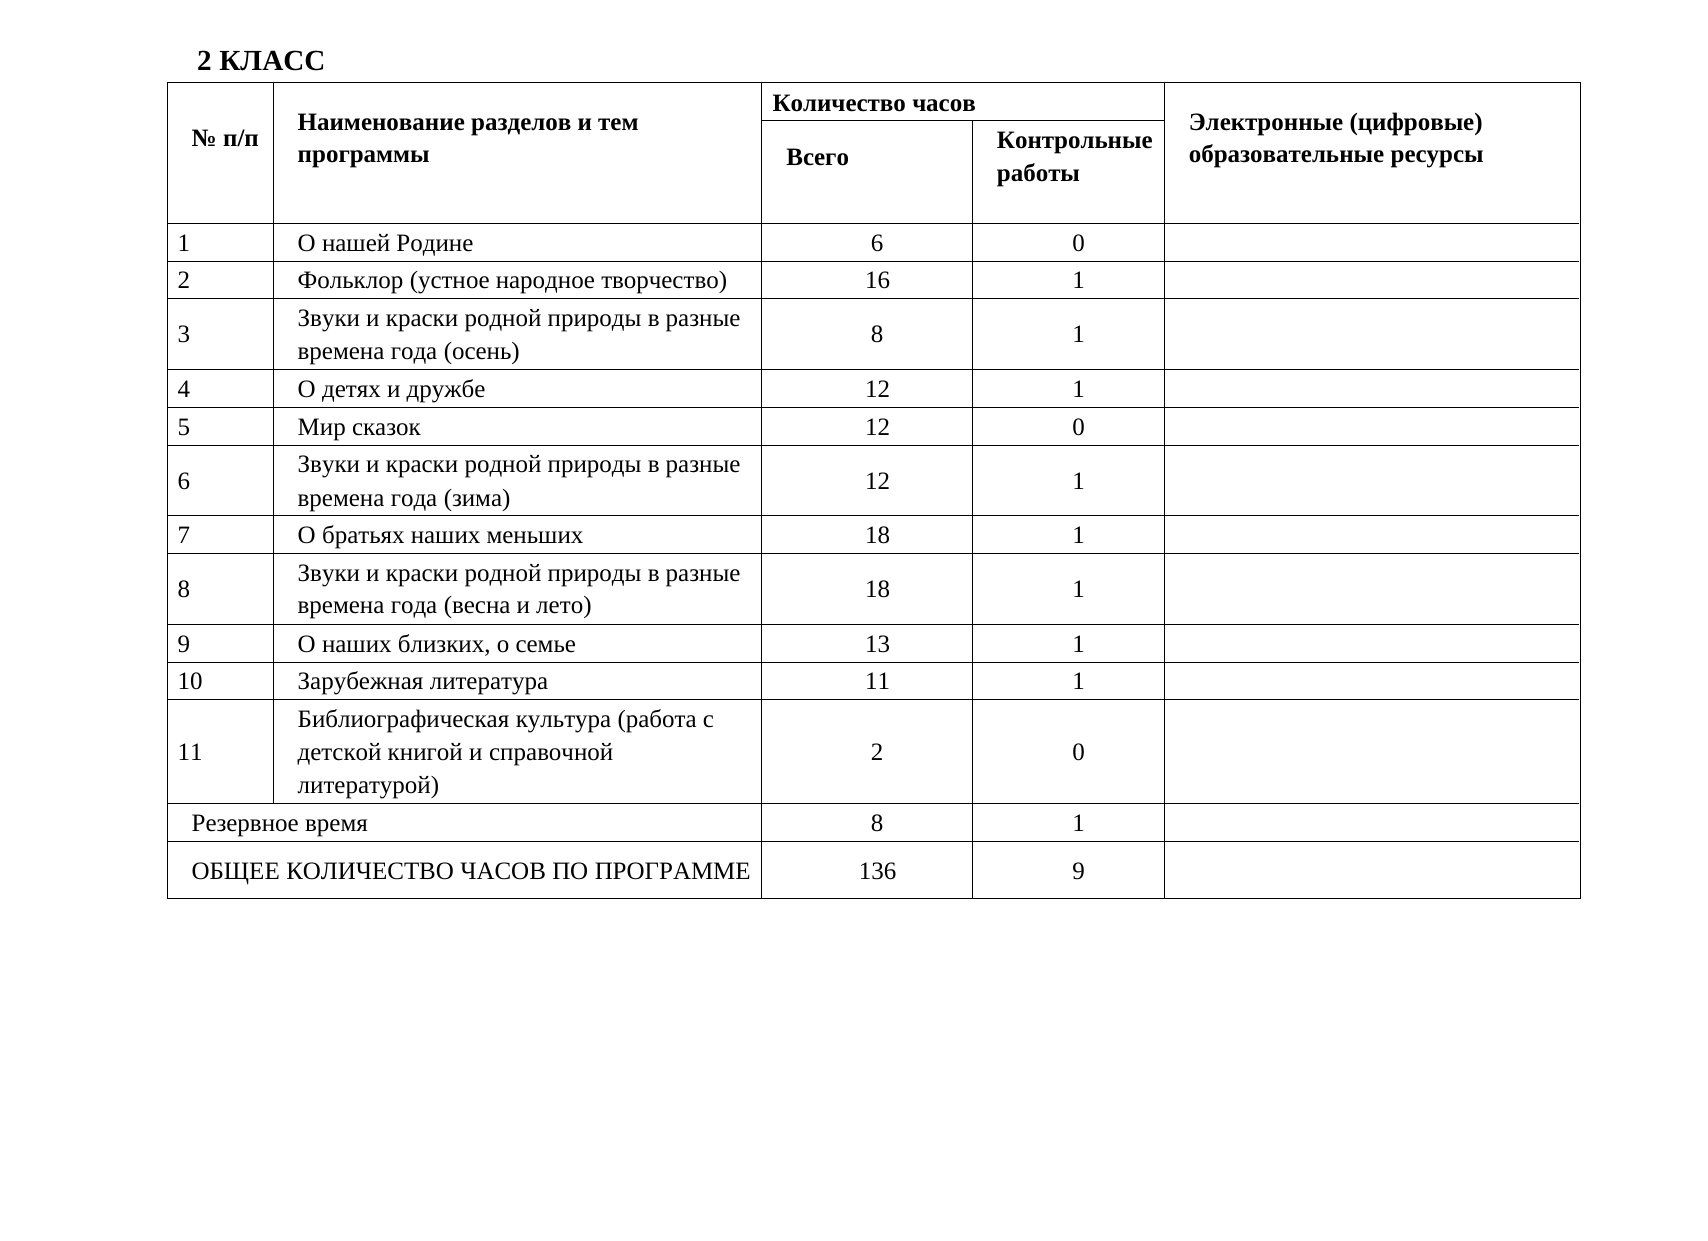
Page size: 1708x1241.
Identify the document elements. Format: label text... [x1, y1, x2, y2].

table_cell [1165, 699, 1580, 803]
table_cell 1 [973, 554, 1164, 624]
table_cell Мир сказок [274, 408, 761, 444]
table_cell 0 [973, 700, 1164, 803]
table_cell О нашей Родине [274, 224, 761, 261]
table_cell 6 [762, 224, 972, 261]
table_header № п/п [168, 83, 273, 223]
table_header Электронные (цифровые) образовательные ресурсы [1165, 83, 1580, 223]
table_cell 1 [168, 224, 273, 261]
table_cell [1165, 369, 1580, 407]
table_cell 4 [168, 370, 273, 407]
list КЛАСС [197, 43, 1611, 77]
table_cell 2 [168, 262, 273, 298]
table_cell 1 [973, 262, 1164, 298]
table_cell 10 [168, 663, 273, 699]
table_cell 12 [762, 446, 972, 515]
table_cell 6 [168, 446, 273, 515]
table_cell 11 [168, 700, 273, 803]
table_cell 9 [973, 842, 1164, 898]
table_cell 5 [168, 408, 273, 444]
table_cell [1165, 662, 1580, 699]
table_cell 8 [168, 554, 273, 624]
table_cell 8 [762, 299, 972, 369]
table_cell Зарубежная литература [274, 663, 761, 699]
table_cell [1165, 261, 1580, 298]
table_cell [1165, 445, 1580, 515]
table_cell 1 [973, 446, 1164, 515]
table_cell Звуки и краски родной природы в разные времена года (зима) [274, 446, 761, 515]
table_cell Библиографическая культура (работа с детской книгой и справочной литературой) [274, 700, 761, 803]
table_cell Всего [762, 121, 972, 223]
table_cell 0 [973, 408, 1164, 444]
table_cell 18 [762, 554, 972, 624]
table_cell [1165, 223, 1580, 261]
table_cell Резервное время [168, 804, 761, 841]
table_cell Фольклор (устное народное творчество) [274, 262, 761, 298]
table_cell О детях и дружбе [274, 370, 761, 407]
table_cell О наших близких, о семье [274, 625, 761, 662]
table_cell 18 [762, 516, 972, 553]
table_header Наименование разделов и тем программы [274, 83, 761, 223]
table_cell 16 [762, 262, 972, 298]
table_cell 1 [973, 625, 1164, 662]
table_cell 1 [973, 663, 1164, 699]
table_cell 11 [762, 663, 972, 699]
table_cell 9 [168, 625, 273, 662]
table_cell Контрольные работы [973, 121, 1164, 223]
table_cell [1165, 841, 1580, 898]
table_cell [1165, 553, 1580, 624]
table_cell [1165, 803, 1580, 841]
table_cell 8 [762, 804, 972, 841]
table_cell [1165, 298, 1580, 369]
table_cell ОБЩЕЕ КОЛИЧЕСТВО ЧАСОВ ПО ПРОГРАММЕ [168, 842, 761, 898]
table_cell [1165, 624, 1580, 662]
table_cell О братьях наших меньших [274, 516, 761, 553]
table_cell 12 [762, 370, 972, 407]
table_cell Звуки и краски родной природы в разные времена года (весна и лето) [274, 554, 761, 624]
table_cell 3 [168, 299, 273, 369]
table_cell 136 [762, 842, 972, 898]
table_cell 2 [762, 700, 972, 803]
table_cell 12 [762, 408, 972, 444]
table_header Количество часов [762, 83, 1164, 120]
table_cell 1 [973, 804, 1164, 841]
table_cell 1 [973, 370, 1164, 407]
table_cell [1165, 407, 1580, 444]
table_cell 13 [762, 625, 972, 662]
table_cell [1165, 515, 1580, 553]
table_cell 1 [973, 516, 1164, 553]
table_cell Звуки и краски родной природы в разные времена года (осень) [274, 299, 761, 369]
table_cell 7 [168, 516, 273, 553]
table_cell 1 [973, 299, 1164, 369]
table_cell 0 [973, 224, 1164, 261]
